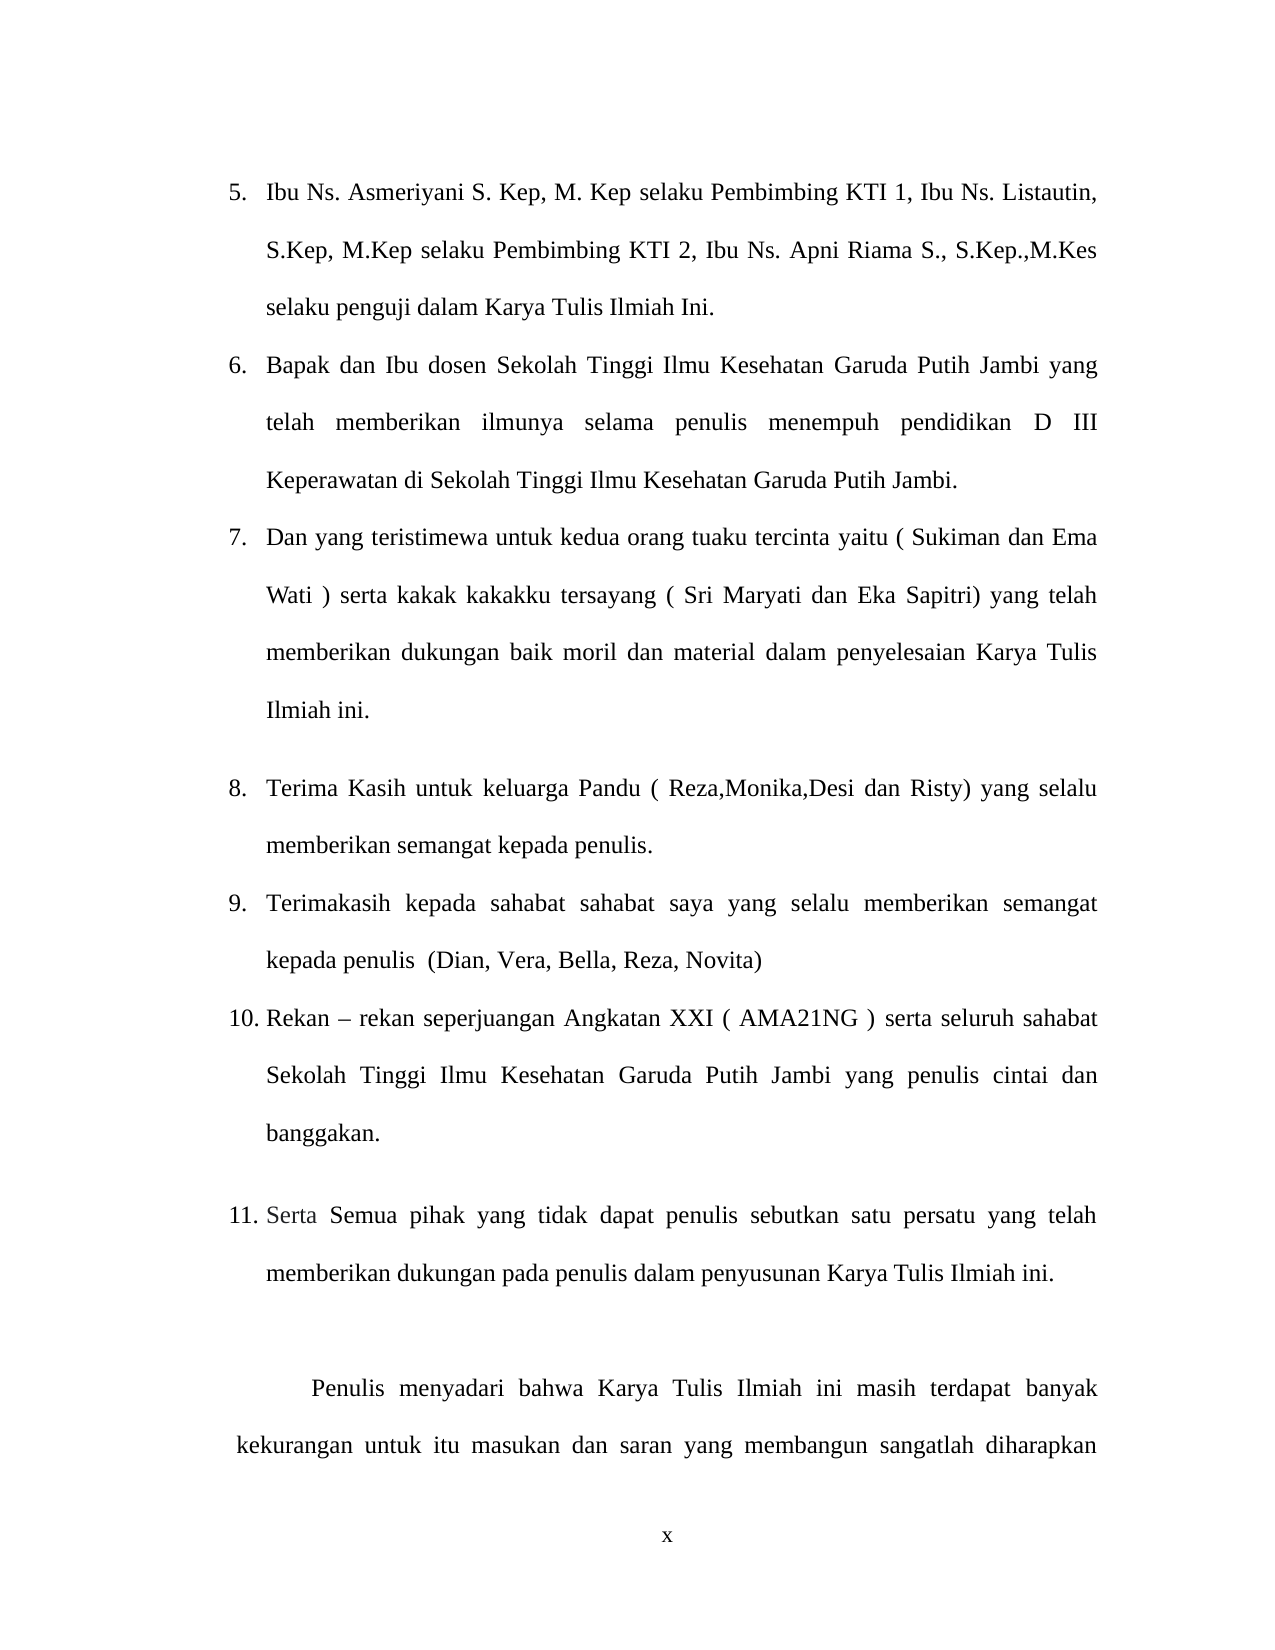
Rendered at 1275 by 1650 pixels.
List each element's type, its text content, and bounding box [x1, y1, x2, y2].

list Dan yang teristimewa untuk kedua orang tuaku tercinta yaitu ( Sukiman dan Ema Wati ) serta kakak kakakku tersayang ( Sri Maryati dan Eka Sapitri) yang telah memberikan dukungan baik moril dan material dalam penyelesaian Karya Tulis Ilmiah ini. [228, 522, 1098, 723]
list Serta Semua pihak yang tidak dapat penulis sebutkan satu persatu yang telah memberikan dukungan pada penulis dalam penyusunan Karya Tulis Ilmiah ini. [228, 1201, 1098, 1287]
list Terima Kasih untuk keluarga Pandu ( Reza,Monika,Desi dan Risty) yang selalu memberikan semangat kepada penulis. [228, 773, 1098, 859]
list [236, 1373, 1098, 1459]
list Ibu Ns. Asmeriyani S. Kep, M. Kep selaku Pembimbing KTI 1, Ibu Ns. Listautin, S.Kep, M.Kep selaku Pembimbing KTI 2, Ibu Ns. Apni Riama S., S.Kep.,M.Kes selaku penguji dalam Karya Tulis Ilmiah Ini. [228, 177, 1098, 321]
list Bapak dan Ibu dosen Sekolah Tinggi Ilmu Kesehatan Garuda Putih Jambi yang telah memberikan ilmunya selama penulis menempuh pendidikan D III Keperawatan di Sekolah Tinggi Ilmu Kesehatan Garuda Putih Jambi. [228, 350, 1098, 493]
list Rekan – rekan seperjuangan Angkatan XXI ( AMA21NG ) serta seluruh sahabat Sekolah Tinggi Ilmu Kesehatan Garuda Putih Jambi yang penulis cintai dan banggakan. [228, 1003, 1098, 1147]
list Terimakasih kepada sahabat sahabat saya yang selalu memberikan semangat kepada penulis (Dian, Vera, Bella, Reza, Novita) [228, 888, 1098, 974]
